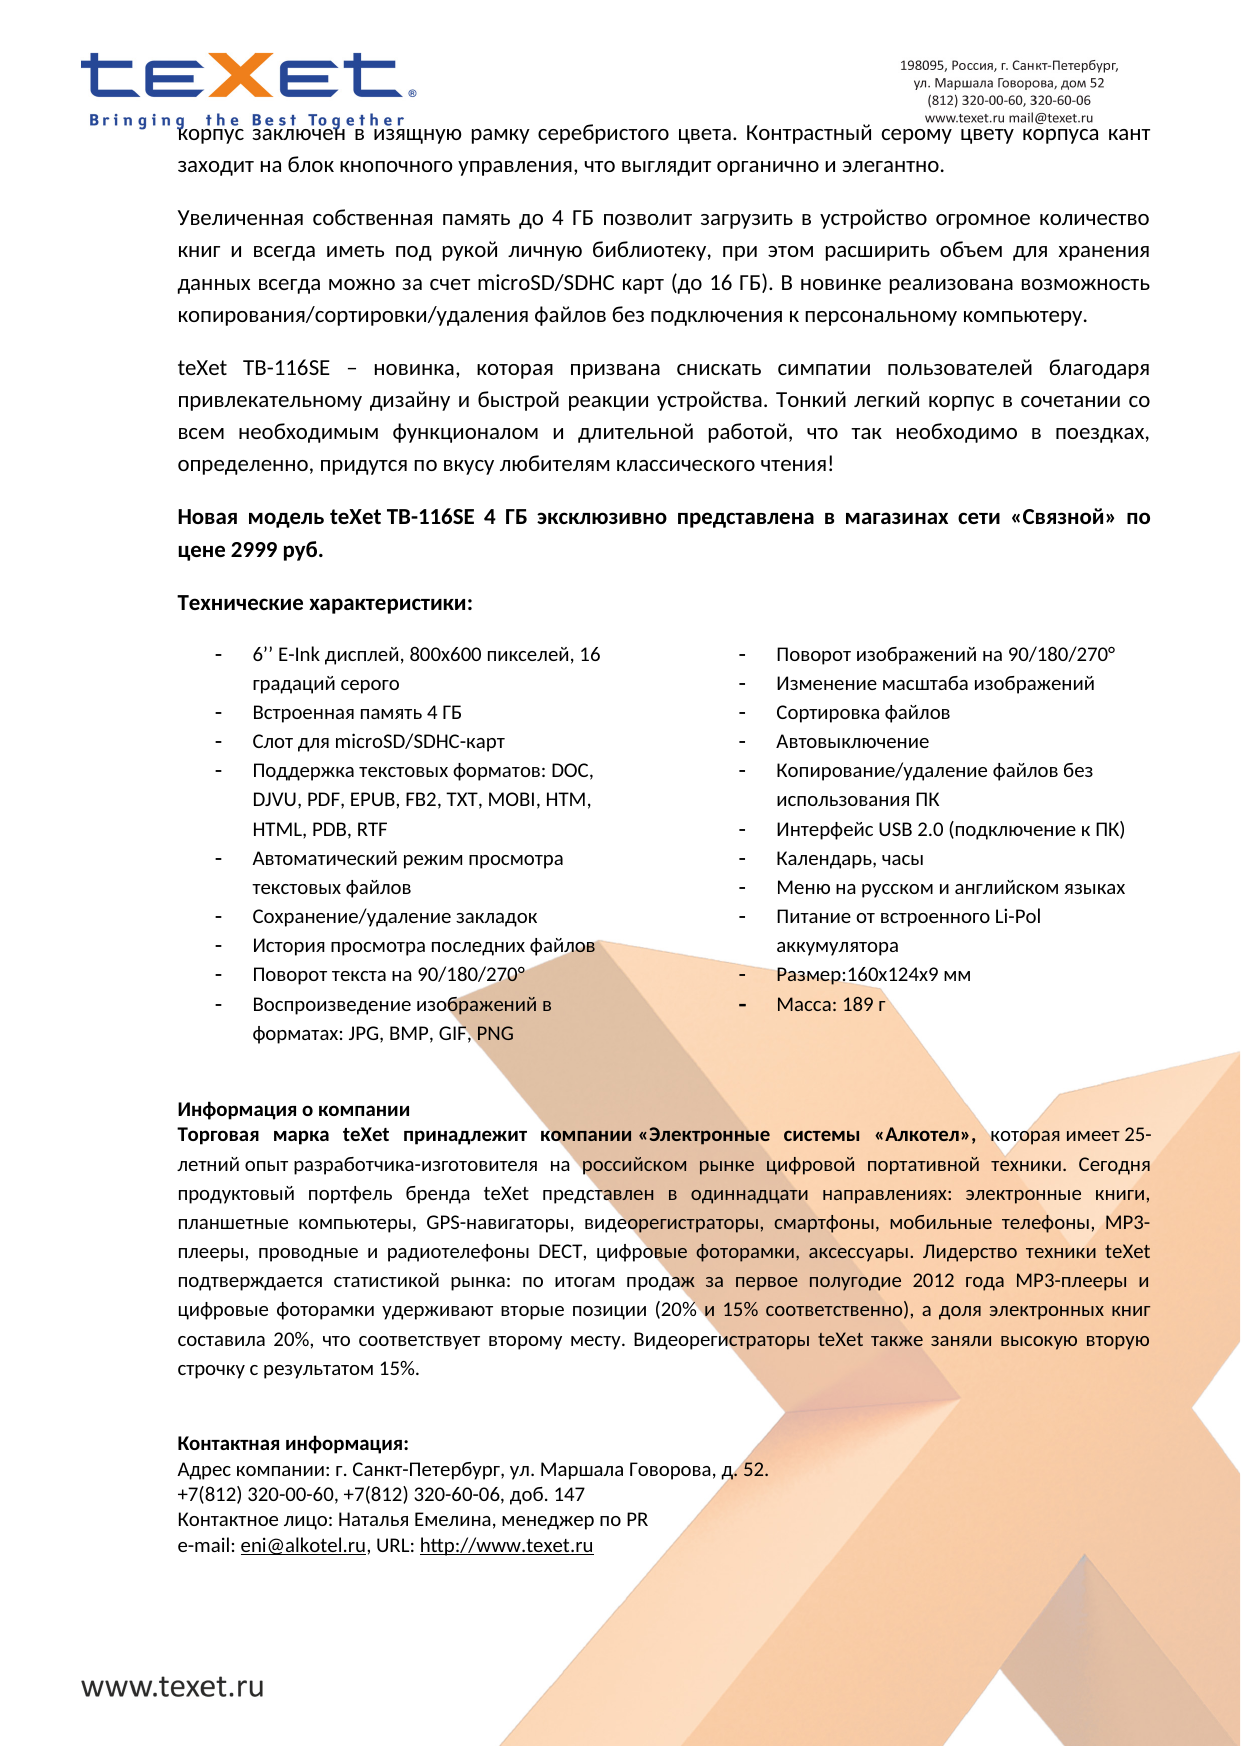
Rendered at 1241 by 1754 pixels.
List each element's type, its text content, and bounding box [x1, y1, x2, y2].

list История просмотра последних файлов [215, 932, 627, 958]
list Встроенная память 4 ГБ [215, 699, 627, 724]
picture [0, 0, 1241, 1746]
list Меню на русском и английском языках [739, 874, 1152, 899]
text Контактная информация: [177, 1430, 1152, 1456]
list Размер:160х124х9 мм [739, 962, 1152, 987]
list Копирование/удаление файлов без использования ПК [739, 757, 1152, 812]
list Автоматический режим просмотра текстовых файлов [215, 845, 627, 899]
text Информация о компании [177, 1096, 1152, 1122]
text teXet TB-116SE – новинка, которая призвана снискать симпатии пользователей благодаря привлекательному дизайну и быстрой реакции устройства. Тонкий легкий корпус в сочетании со всем необходимым функционалом и длительной работой, что так необходимо в поездках, определенно, придутся по вкусу любителям классического чтения! [177, 353, 1152, 477]
list Масса: 189 г [739, 991, 1152, 1016]
list Поворот текста на 90/180/270° [215, 962, 627, 987]
text Адрес компании: г. Санкт-Петербург, ул. Маршала Говорова, д. 52. [177, 1456, 1152, 1481]
list Интерфейс USB 2.0 (подключение к ПК) [739, 816, 1152, 841]
list Питание от встроенного Li-Pol аккумулятора [739, 903, 1152, 958]
list Слот для microSD/SDHC-карт [215, 728, 627, 754]
text +7(812) 320-00-60, +7(812) 320-60-06, доб. 147 [177, 1481, 1152, 1507]
text Торговая марка teXet принадлежит компании «Электронные системы «Алкотел», которая имеет 25-летний опыт разработчика-изготовителя на российском рынке цифровой портативной техники. Сегодня продуктовый портфель бренда teXet представлен в одиннадцати направлениях: электронные книги, планшетные компьютеры, GPS-навигаторы, видеорегистраторы, смартфоны, мобильные телефоны, MP3-плееры, проводные и радиотелефоны DECT, цифровые фоторамки, аксессуары. Лидерство техники teXet подтверждается статистикой рынка: по итогам продаж за первое полугодие 2012 года МР3-плееры и цифровые фоторамки удерживают вторые позиции (20% и 15% соответственно), а доля электронных книг составила 20%, что соответствует второму месту. Видеорегистраторы teXet также заняли высокую вторую строчку с результатом 15%. [177, 1122, 1152, 1380]
list Воспроизведение изображений в форматах: JPG, BMP, GIF, PNG [215, 991, 627, 1045]
list Поворот изображений на 90/180/270° [739, 641, 1152, 666]
text Технические характеристики: [177, 588, 1152, 616]
text Контактное лицо: Наталья Емелина, менеджер по PR [177, 1507, 1152, 1532]
list Сохранение/удаление закладок [215, 903, 627, 929]
list Автовыключение [739, 728, 1152, 754]
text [177, 118, 1152, 178]
list 6’’ E-Ink дисплей, 800х600 пикселей, 16 градаций серого [215, 641, 627, 695]
text e-mail: eni@alkotel.ru, URL: http://www.texet.ru [177, 1532, 1152, 1557]
list Поддержка текстовых форматов: DOC, DJVU, PDF, EPUB, FB2, TXT, MOBI, HTM, HTML, PDB, RTF [215, 757, 627, 841]
list Изменение масштаба изображений [739, 670, 1152, 695]
text Новая модель teXet TB-116SE 4 ГБ эксклюзивно представлена в магазинах сети «Связной» по цене 2999 руб. [177, 502, 1152, 563]
list Сортировка файлов [739, 699, 1152, 724]
text Увеличенная собственная память до 4 ГБ позволит загрузить в устройство огромное количество книг и всегда иметь под рукой личную библиотеку, при этом расширить объем для хранения данных всегда можно за счет microSD/SDHC карт (до 16 ГБ). В новинке реализована возможность копирования/сортировки/удаления файлов без подключения к персональному компьютеру. [177, 203, 1152, 328]
list Календарь, часы [739, 845, 1152, 870]
